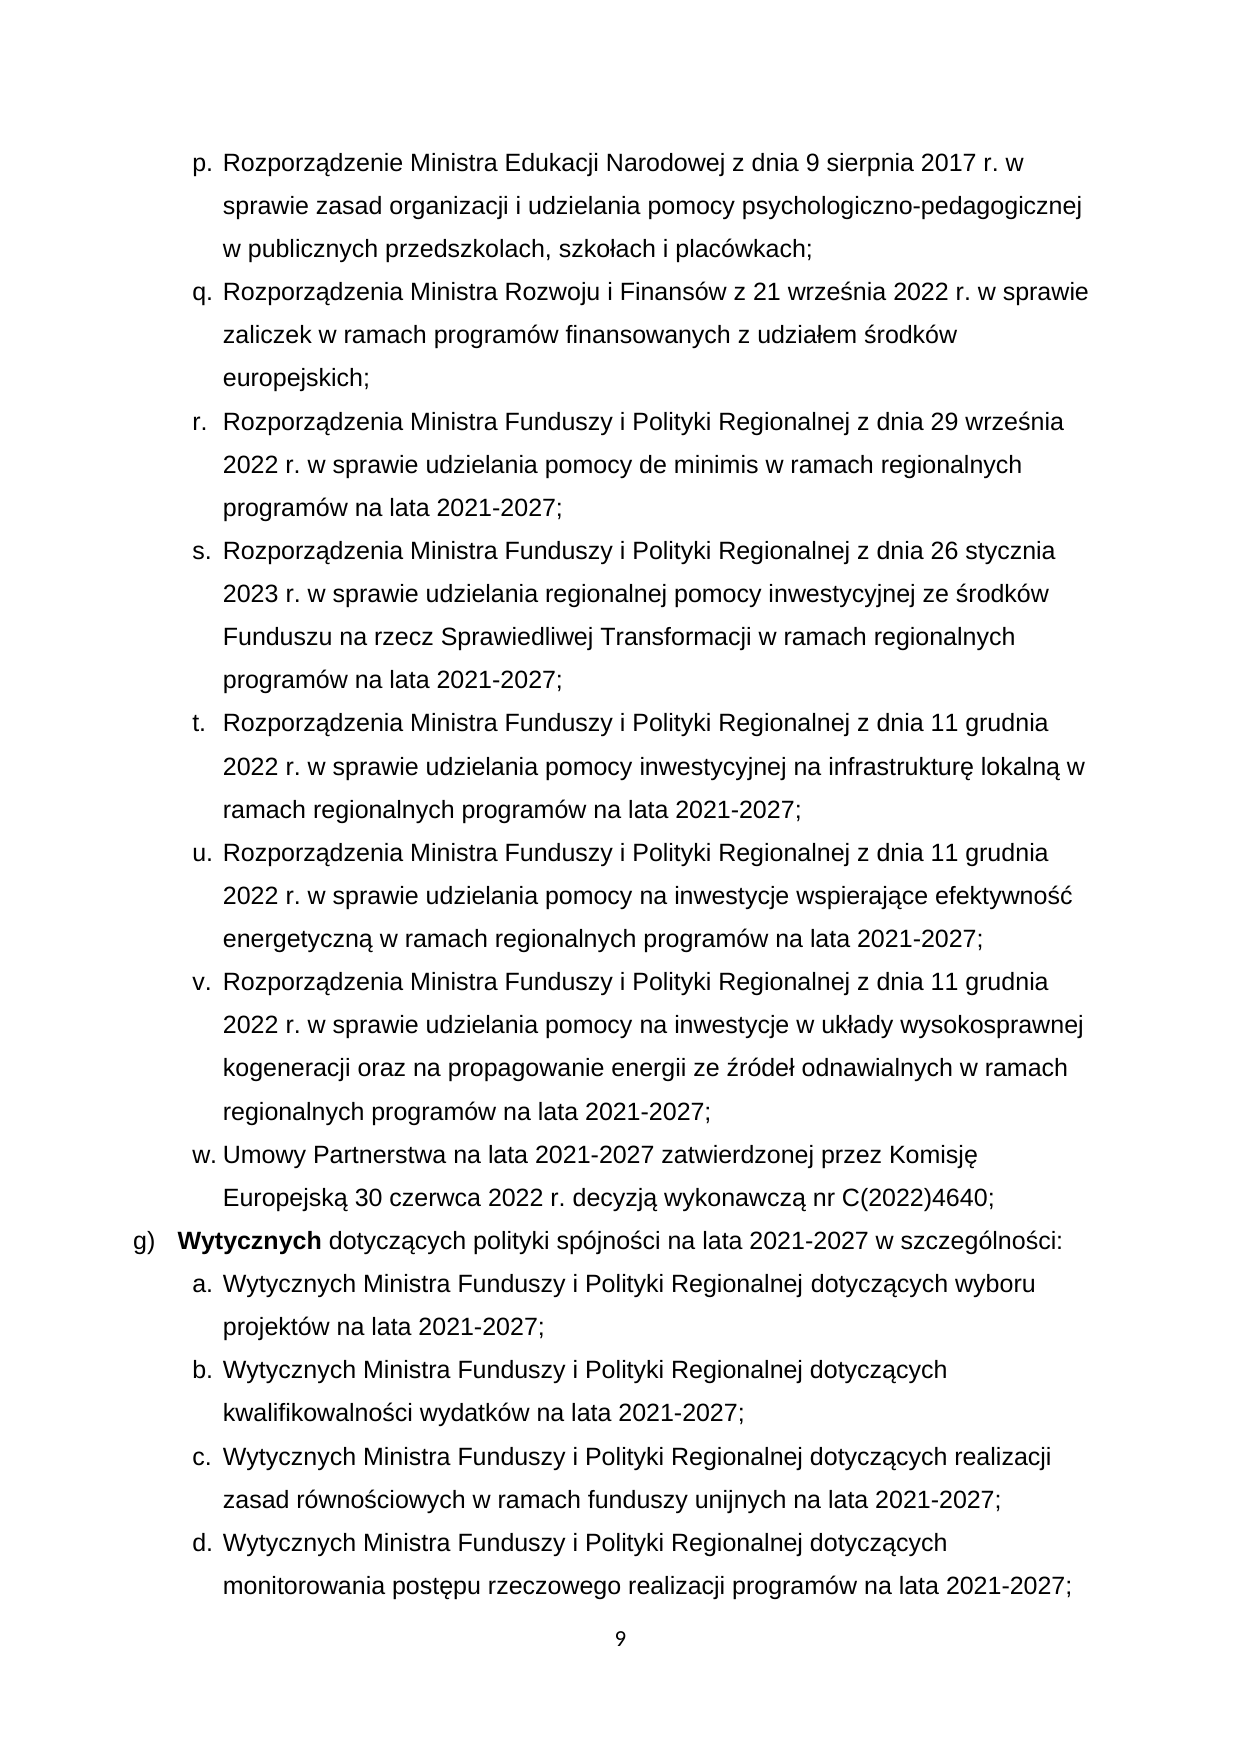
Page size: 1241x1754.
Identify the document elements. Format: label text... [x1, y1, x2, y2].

list Rozporządzenia Ministra Funduszy i Polityki Regionalnej z dnia 11 grudnia 2022 r. w sprawie udzielania pomocy na inwestycje wspierające efektywność energetyczną w ramach regionalnych programów na lata 2021-2027; [192, 838, 1092, 953]
list Rozporządzenia Ministra Funduszy i Polityki Regionalnej z dnia 11 grudnia 2022 r. w sprawie udzielania pomocy inwestycyjnej na infrastrukturę lokalną w ramach regionalnych programów na lata 2021-2027; [192, 708, 1092, 823]
list Wytycznych Ministra Funduszy i Polityki Regionalnej dotyczących kwalifikowalności wydatków na lata 2021-2027; [192, 1355, 1092, 1427]
list Rozporządzenia Ministra Funduszy i Polityki Regionalnej z dnia 11 grudnia 2022 r. w sprawie udzielania pomocy na inwestycje w układy wysokosprawnej kogeneracji oraz na propagowanie energii ze źródeł odnawialnych w ramach regionalnych programów na lata 2021-2027; [192, 967, 1092, 1125]
list Wytycznych Ministra Funduszy i Polityki Regionalnej dotyczących monitorowania postępu rzeczowego realizacji programów na lata 2021-2027; [192, 1528, 1092, 1599]
list Umowy Partnerstwa na lata 2021-2027 zatwierdzonej przez Komisję Europejską 30 czerwca 2022 r. decyzją wykonawczą nr C(2022)4640; [192, 1139, 1092, 1211]
list Wytycznych dotyczących polityki spójności na lata 2021-2027 w szczególności: [133, 1226, 1092, 1254]
list Rozporządzenia Ministra Funduszy i Polityki Regionalnej z dnia 29 września 2022 r. w sprawie udzielania pomocy de minimis w ramach regionalnych programów na lata 2021-2027; [192, 406, 1092, 521]
list Rozporządzenia Ministra Funduszy i Polityki Regionalnej z dnia 26 stycznia 2023 r. w sprawie udzielania regionalnej pomocy inwestycyjnej ze środków Funduszu na rzecz Sprawiedliwej Transformacji w ramach regionalnych programów na lata 2021-2027; [192, 536, 1092, 694]
list Wytycznych Ministra Funduszy i Polityki Regionalnej dotyczących realizacji zasad równościowych w ramach funduszy unijnych na lata 2021-2027; [192, 1441, 1092, 1513]
list Rozporządzenie Ministra Edukacji Narodowej z dnia 9 sierpnia 2017 r. w sprawie zasad organizacji i udzielania pomocy psychologiczno-pedagogicznej w publicznych przedszkolach, szkołach i placówkach; [192, 148, 1092, 263]
list Wytycznych Ministra Funduszy i Polityki Regionalnej dotyczących wyboru projektów na lata 2021-2027; [192, 1269, 1092, 1341]
list Rozporządzenia Ministra Rozwoju i Finansów z 21 września 2022 r. w sprawie zaliczek w ramach programów finansowanych z udziałem środków europejskich; [192, 277, 1092, 392]
